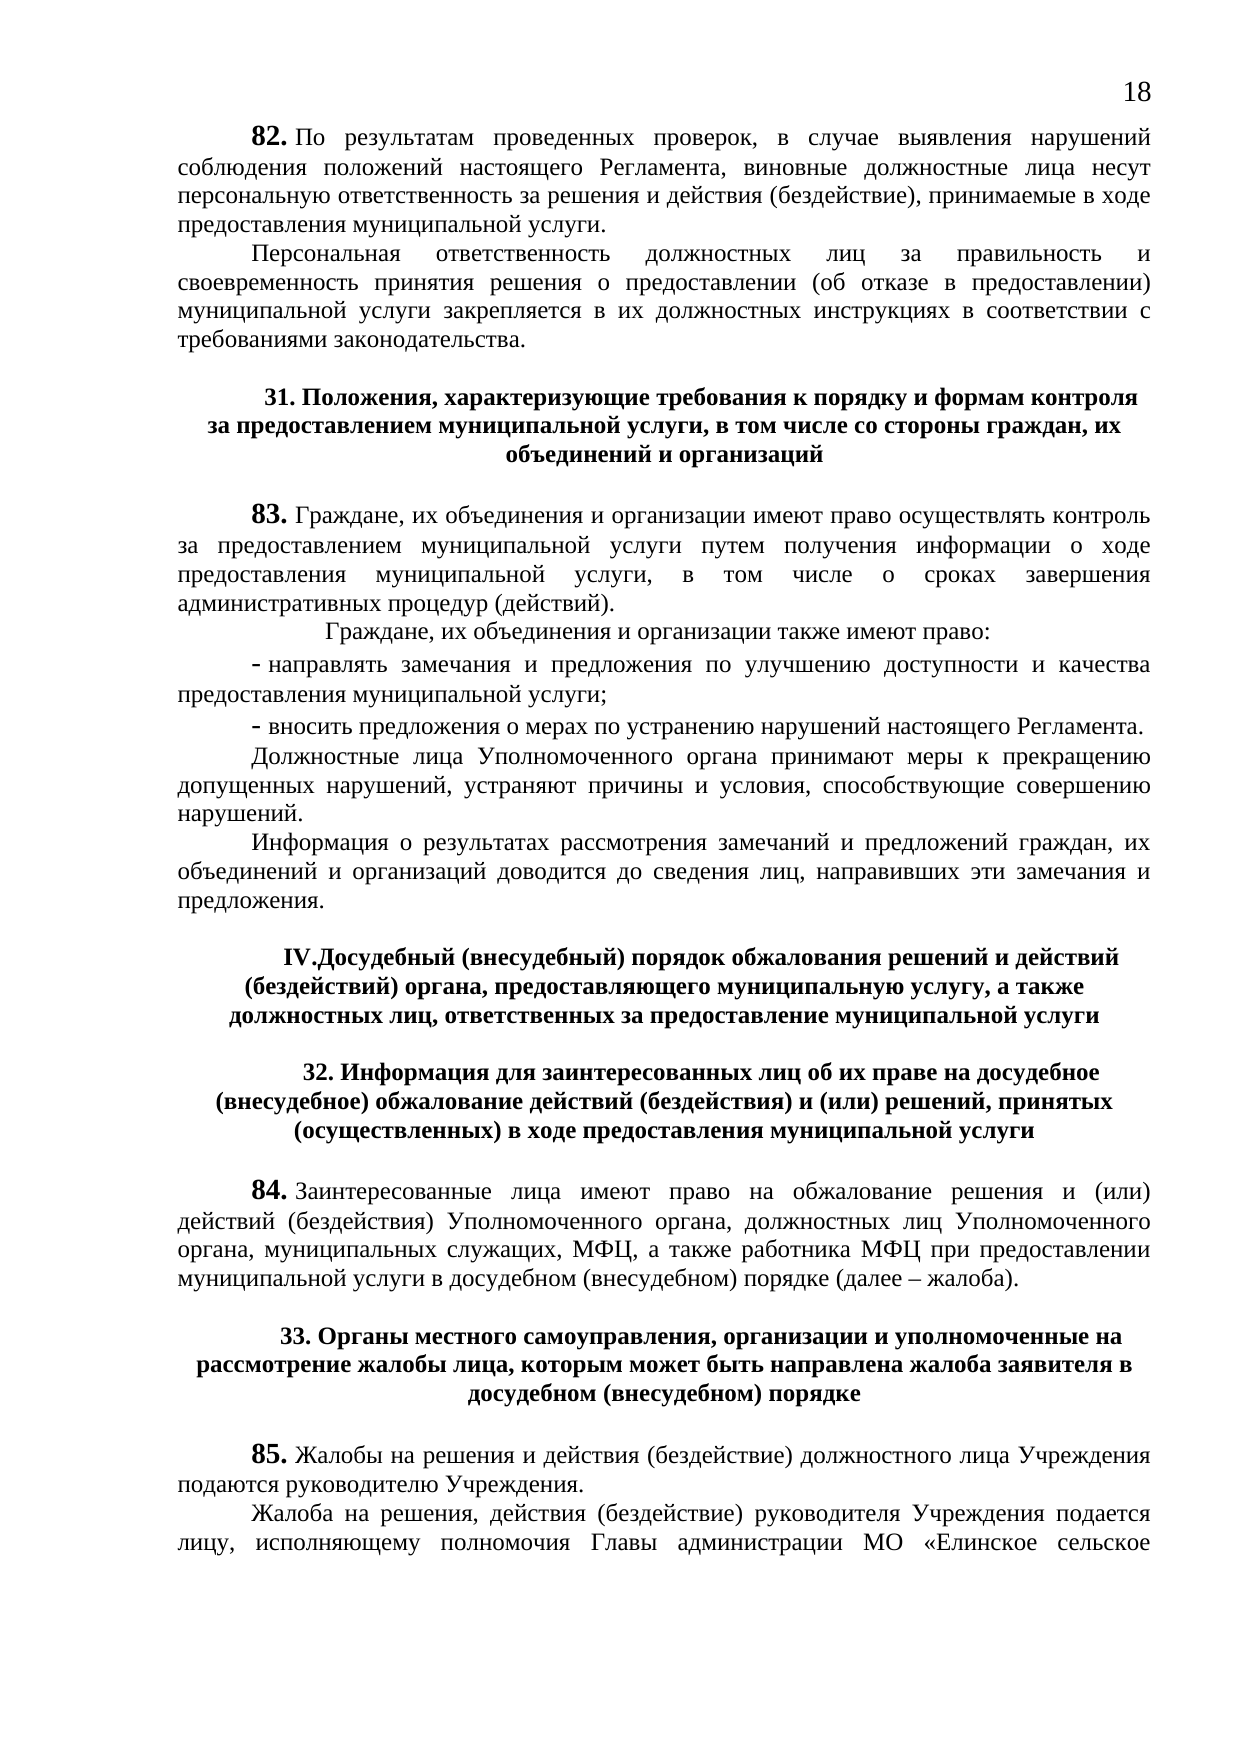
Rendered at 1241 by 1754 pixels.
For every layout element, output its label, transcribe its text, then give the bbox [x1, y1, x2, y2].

text Информация о результатах рассмотрения замечаний и предложений граждан, их объединений и организаций доводится до сведения лиц, направивших эти замечания и предложения. [177, 827, 1152, 913]
list Жалобы на решения и действия (бездействие) должностного лица Учреждения подаются руководителю Учреждения. [177, 1436, 1152, 1498]
list По результатам проведенных проверок, в случае выявления нарушений соблюдения положений настоящего Регламента, виновные должностные лица несут персональную ответственность за решения и действия (бездействие), принимаемые в ходе предоставления муниципальной услуги. [177, 118, 1152, 238]
subtitle Органы местного самоуправления, организации и уполномоченные на рассмотрение жалобы лица, которым может быть направлена жалоба заявителя в досудебном (внесудебном) порядке [177, 1321, 1152, 1407]
text Граждане, их объединения и организации также имеют право: [251, 616, 1152, 645]
subtitle IV.Досудебный (внесудебный) порядок обжалования решений и действий (бездействий) органа, предоставляющего муниципальную услугу, а также должностных лиц, ответственных за предоставление муниципальной услуги [177, 942, 1152, 1028]
list Заинтересованные лица имеют право на обжалование решения и (или) действий (бездействия) Уполномоченного органа, должностных лиц Уполномоченного органа, муниципальных служащих, МФЦ, а также работника МФЦ при предоставлении муниципальной услуги в досудебном (внесудебном) порядке (далее – жалоба). [177, 1172, 1152, 1292]
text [177, 1498, 1152, 1556]
text Персональная ответственность должностных лиц за правильность и своевременность принятия решения о предоставлении (об отказе в предоставлении) муниципальной услуги закрепляется в их должностных инструкциях в соответствии с требованиями законодательства. [177, 238, 1152, 353]
subtitle Информация для заинтересованных лиц об их праве на досудебное (внесудебное) обжалование действий (бездействия) и (или) решений, принятых (осуществленных) в ходе предоставления муниципальной услуги [177, 1057, 1152, 1143]
list Граждане, их объединения и организации имеют право осуществлять контроль за предоставлением муниципальной услуги путем получения информации о ходе предоставления муниципальной услуги, в том числе о сроках завершения административных процедур (действий). [177, 497, 1152, 616]
list направлять замечания и предложения по улучшению доступности и качества предоставления муниципальной услуги; [177, 645, 1152, 707]
text Должностные лица Уполномоченного органа принимают меры к прекращению допущенных нарушений, устраняют причины и условия, способствующие совершению нарушений. [177, 741, 1152, 827]
subtitle Положения, характеризующие требования к порядку и формам контроля за предоставлением муниципальной услуги, в том числе со стороны граждан, их объединений и организаций [177, 382, 1152, 468]
list вносить предложения о мерах по устранению нарушений настоящего Регламента. [177, 707, 1152, 741]
